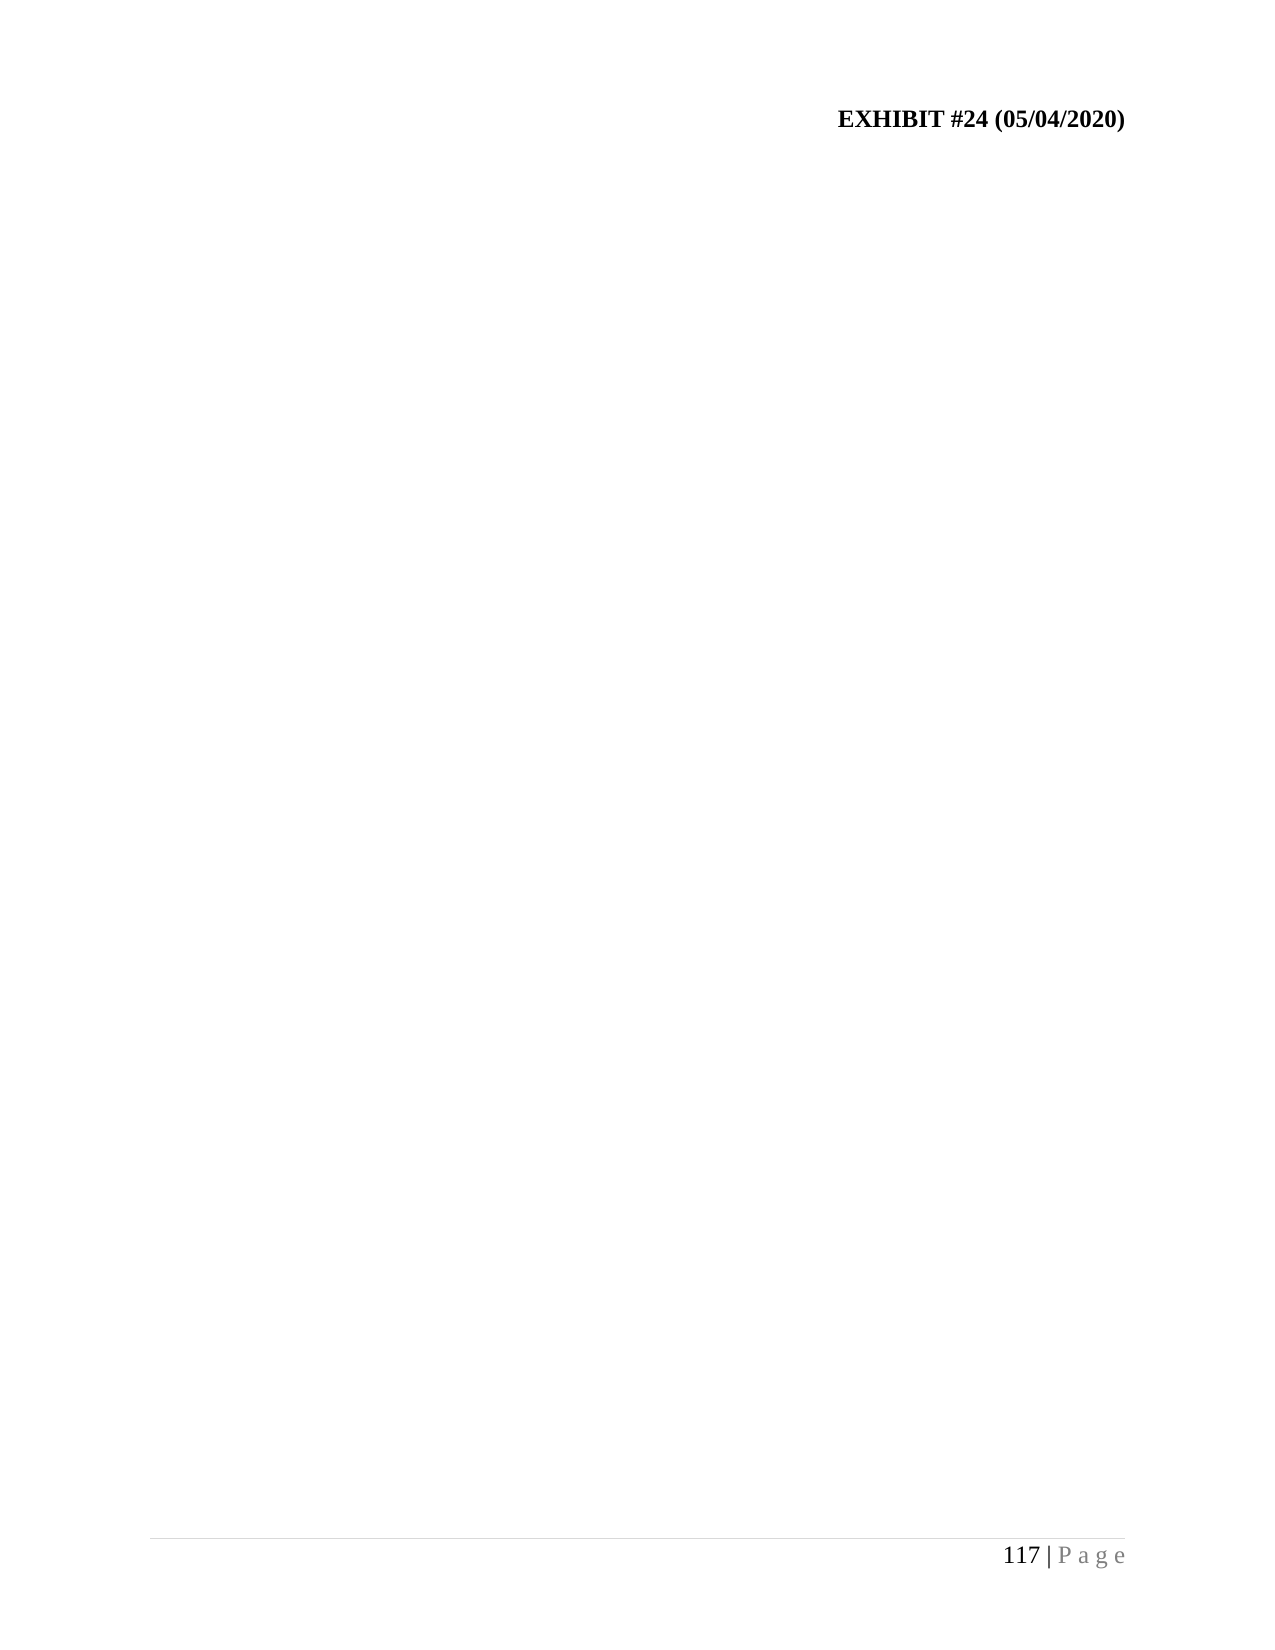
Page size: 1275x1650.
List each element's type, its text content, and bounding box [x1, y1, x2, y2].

text EXHIBIT #24 (05/04/2020) [150, 104, 1125, 132]
